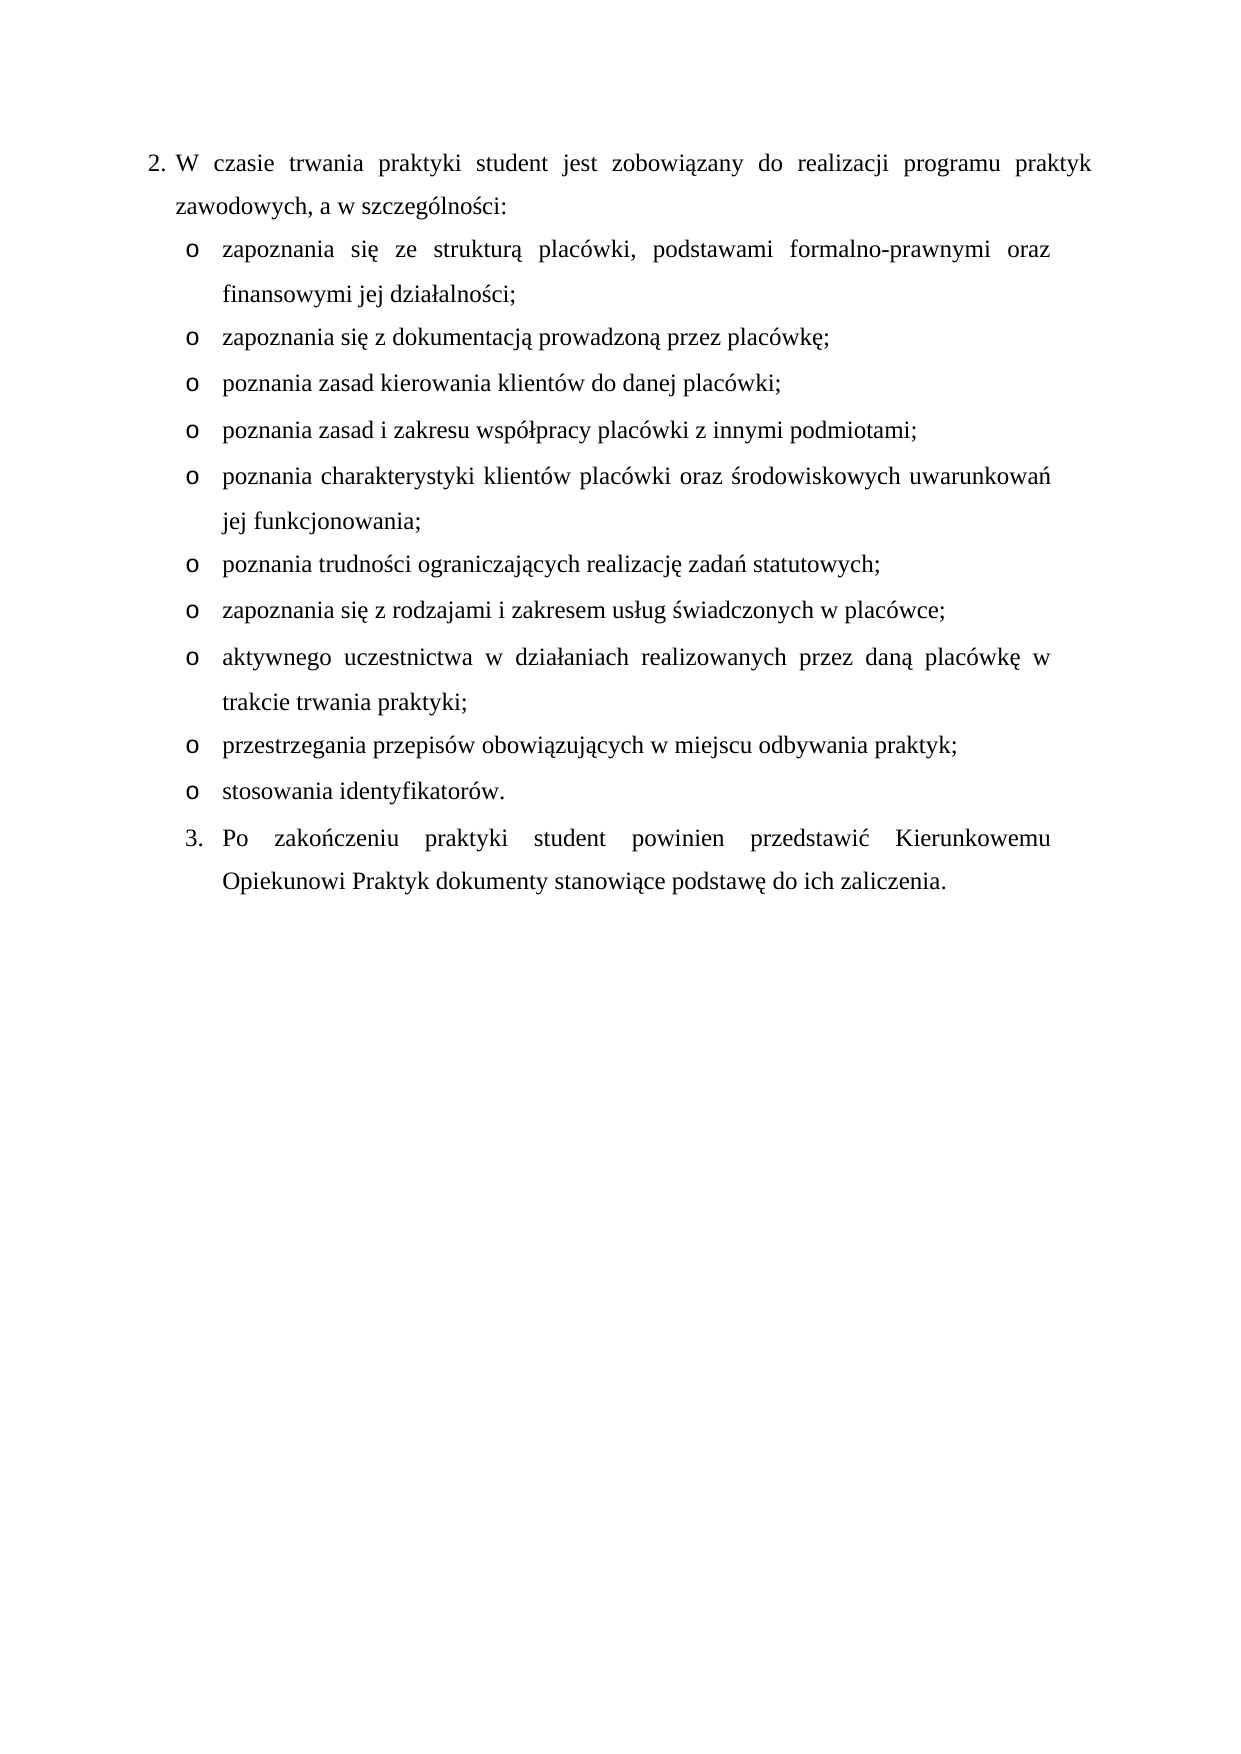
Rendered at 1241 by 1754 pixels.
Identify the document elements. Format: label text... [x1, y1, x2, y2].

list W czasie trwania praktyki student jest zobowiązany do realizacji programu praktyk zawodowych, a w szczególności: [148, 148, 1093, 219]
list poznania zasad i zakresu współpracy placówki z innymi podmiotami; [185, 415, 1051, 446]
list zapoznania się z dokumentacją prowadzoną przez placówkę; [185, 322, 1051, 353]
list przestrzegania przepisów obowiązujących w miejscu odbywania praktyk; [185, 730, 1051, 761]
list poznania trudności ograniczających realizację zadań statutowych; [185, 549, 1051, 580]
list stosowania identyfikatorów. [185, 776, 1051, 807]
list Po zakończeniu praktyki student powinien przedstawić Kierunkowemu Opiekunowi Praktyk dokumenty stanowiące podstawę do ich zaliczenia. [185, 823, 1051, 894]
list aktywnego uczestnictwa w działaniach realizowanych przez daną placówkę w trakcie trwania praktyki; [185, 642, 1051, 716]
list poznania zasad kierowania klientów do danej placówki; [185, 368, 1051, 399]
list poznania charakterystyki klientów placówki oraz środowiskowych uwarunkowań jej funkcjonowania; [185, 461, 1051, 535]
list zapoznania się ze strukturą placówki, podstawami formalno-prawnymi oraz finansowymi jej działalności; [185, 234, 1051, 308]
list zapoznania się z rodzajami i zakresem usług świadczonych w placówce; [185, 596, 1051, 626]
